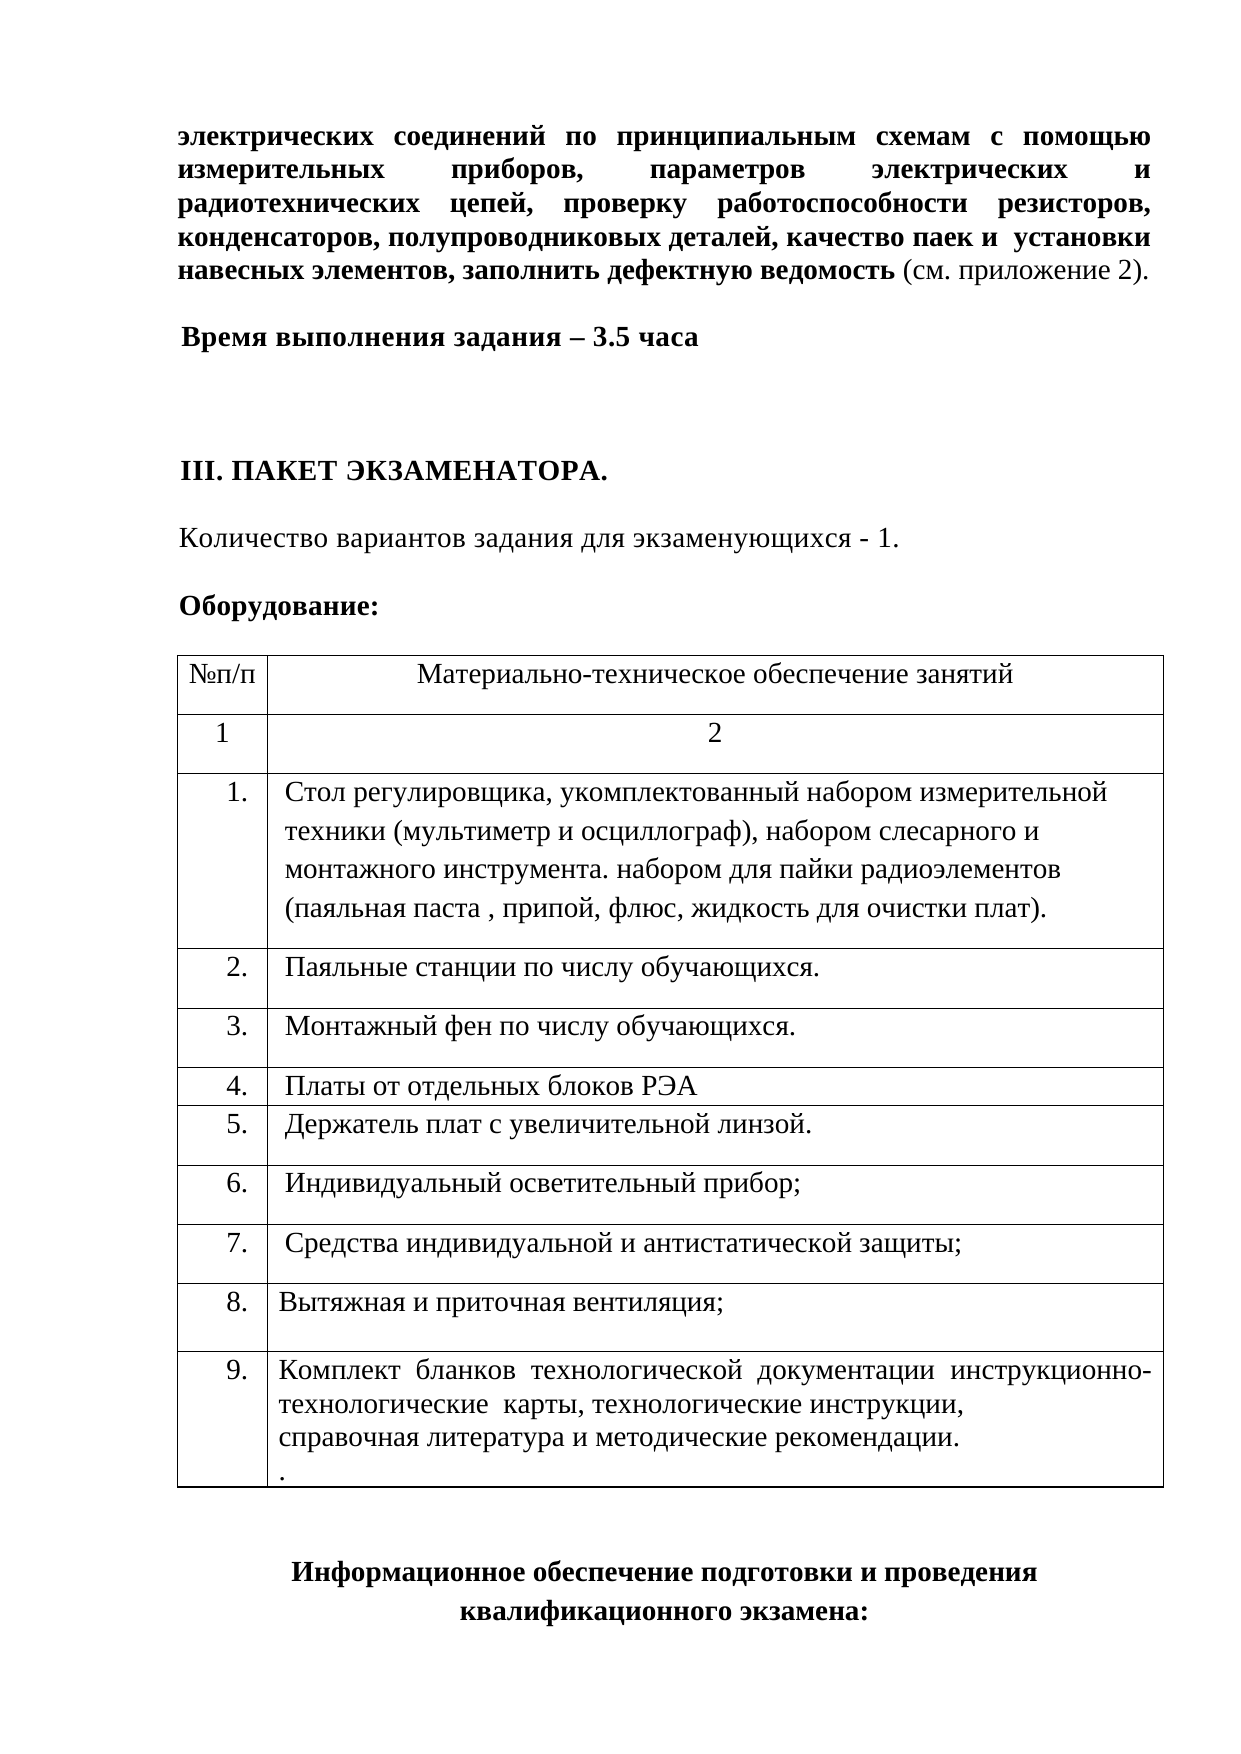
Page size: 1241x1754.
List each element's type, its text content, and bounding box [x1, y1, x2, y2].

table_cell [178, 1068, 267, 1105]
table_cell [178, 1106, 267, 1164]
table_cell Вытяжная и приточная вентиляция; [268, 1284, 1163, 1351]
text Информационное обеспечение подготовки и проведения квалификационного экзамена: [177, 1554, 1152, 1627]
table_cell [178, 774, 267, 948]
table_cell 2 [268, 715, 1163, 773]
text Количество вариантов задания для экзаменующихся - 1. [179, 521, 990, 554]
table_header №п/п [178, 656, 267, 714]
table_cell Монтажный фен по числу обучающихся. [268, 1009, 1163, 1067]
table_cell [178, 949, 267, 1007]
table_cell Стол регулировщика, укомплектованный набором измерительной техники (мультиметр и осциллограф), набором слесарного и монтажного инструмента. набором для пайки радиоэлементов (паяльная паста , припой, флюс, жидкость для очистки плат). [268, 774, 1163, 948]
table_cell Комплект бланков технологической документации инструкционно-технологические карты, технологические инструкции, справочная литература и методические рекомендации. . [268, 1352, 1163, 1486]
table_cell Держатель плат с увеличительной линзой. [268, 1106, 1163, 1164]
table_cell [178, 1166, 267, 1224]
text III. ПАКЕТ ЭКЗАМЕНАТОРА. [180, 453, 1152, 487]
table_cell [178, 1225, 267, 1283]
table_cell 1 [178, 715, 267, 773]
table_cell Паяльные станции по числу обучающихся. [268, 949, 1163, 1007]
text Оборудование: [179, 588, 990, 621]
table_cell [178, 1352, 267, 1486]
table_cell Индивидуальный осветительный прибор; [268, 1166, 1163, 1224]
text Время выполнения задания – 3.5 часа [181, 319, 1152, 353]
table_cell Средства индивидуальной и антистатической защиты; [268, 1225, 1163, 1283]
table_cell Платы от отдельных блоков РЭА [268, 1068, 1163, 1105]
table_header Материально-техническое обеспечение занятий [268, 656, 1163, 714]
text электрических соединений по принципиальным схемам с помощью измерительных приборов, параметров электрических и радиотехнических цепей, проверку работоспособности резисторов, конденсаторов, полупроводниковых деталей, качество паек и установки навесных элементов, заполнить дефектную ведомость (см. приложение 2). [177, 118, 1152, 286]
table_cell [178, 1284, 267, 1351]
table_cell [178, 1009, 267, 1067]
